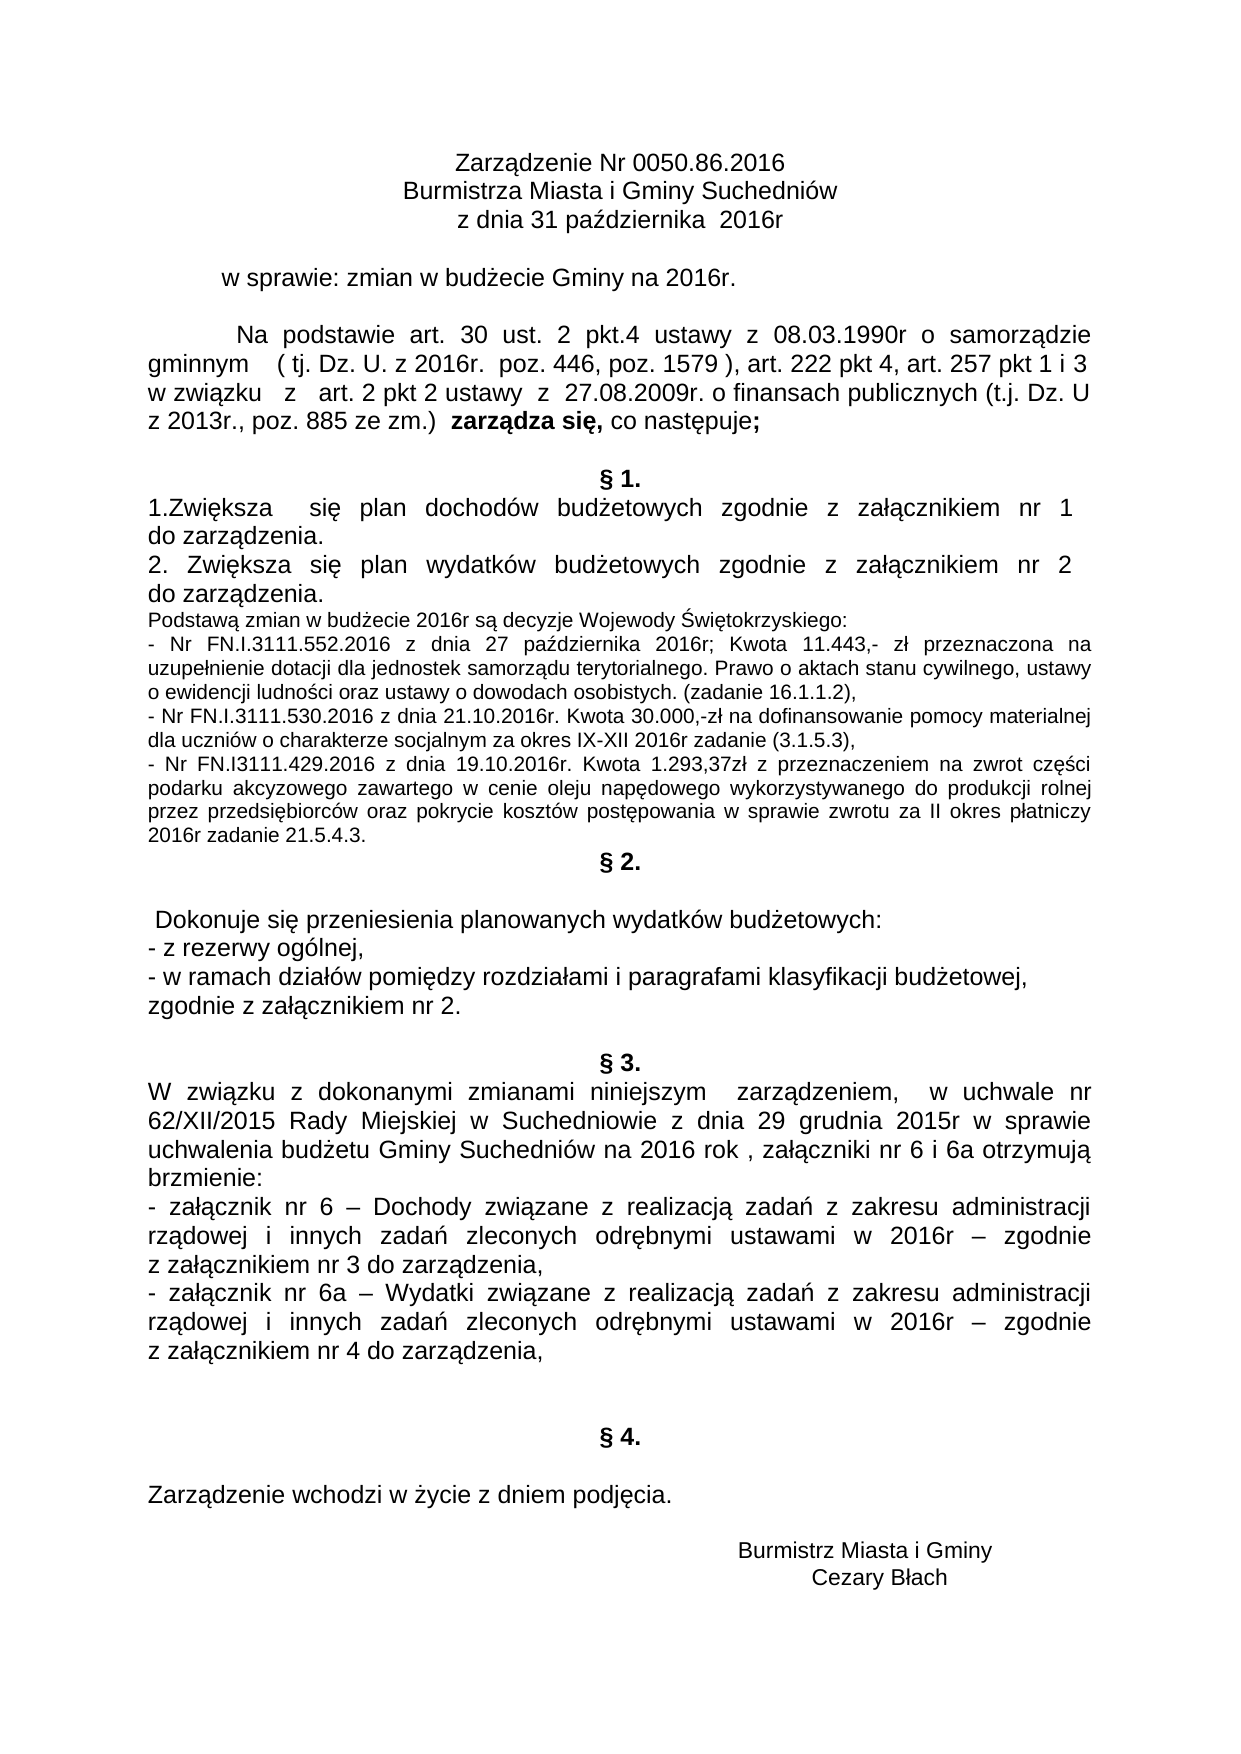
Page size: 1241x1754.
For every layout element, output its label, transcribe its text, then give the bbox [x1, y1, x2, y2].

text § 3. [148, 1048, 1093, 1077]
text z dnia 31 października 2016r [148, 205, 1093, 234]
text § 2. [148, 847, 1093, 876]
text Dokonuje się przeniesienia planowanych wydatków budżetowych: [148, 905, 1093, 933]
text - załącznik nr 6 – Dochody związane z realizacją zadań z zakresu administracji rządowej i innych zadań zleconych odrębnymi ustawami w 2016r – zgodnie z załącznikiem nr 3 do zarządzenia, [148, 1192, 1093, 1278]
text § 4. [148, 1422, 1093, 1451]
text - Nr FN.I3111.429.2016 z dnia 19.10.2016r. Kwota 1.293,37zł z przeznaczeniem na zwrot części podarku akcyzowego zawartego w cenie oleju napędowego wykorzystywanego do produkcji rolnej przez przedsiębiorców oraz pokrycie kosztów postępowania w sprawie zwrotu za II okres płatniczy 2016r zadanie 21.5.4.3. [148, 751, 1093, 847]
text w związku z art. 2 pkt 2 ustawy z 27.08.2009r. o finansach publicznych (t.j. Dz. U z 2013r., poz. 885 ze zm.) zarządza się, co następuje; [148, 378, 1093, 435]
text - załącznik nr 6a – Wydatki związane z realizacją zadań z zakresu administracji rządowej i innych zadań zleconych odrębnymi ustawami w 2016r – zgodnie z załącznikiem nr 4 do zarządzenia, [148, 1278, 1093, 1365]
text - Nr FN.I.3111.552.2016 z dnia 27 października 2016r; Kwota 11.443,- zł przeznaczona na uzupełnienie dotacji dla jednostek samorządu terytorialnego. Prawo o aktach stanu cywilnego, ustawy o ewidencji ludności oraz ustawy o dowodach osobistych. (zadanie 16.1.1.2), [148, 632, 1093, 703]
text W związku z dokonanymi zmianami niniejszym zarządzeniem, w uchwale nr 62/XII/2015 Rady Miejskiej w Suchedniowie z dnia 29 grudnia 2015r w sprawie uchwalenia budżetu Gminy Suchedniów na 2016 rok , załączniki nr 6 i 6a otrzymują brzmienie: [148, 1077, 1093, 1192]
text 2. Zwiększa się plan wydatków budżetowych zgodnie z załącznikiem nr 2 do zarządzenia. [148, 550, 1093, 608]
text Na podstawie art. 30 ust. 2 pkt.4 ustawy z 08.03.1990r o samorządzie gminnym ( tj. Dz. U. z 2016r. poz. 446, poz. 1579 ), art. 222 pkt 4, art. 257 pkt 1 i 3 [148, 320, 1093, 378]
text - z rezerwy ogólnej, [148, 933, 1093, 962]
text - Nr FN.I.3111.530.2016 z dnia 21.10.2016r. Kwota 30.000,-zł na dofinansowanie pomocy materialnej dla uczniów o charakterze socjalnym za okres IX-XII 2016r zadanie (3.1.5.3), [148, 703, 1093, 751]
subtitle Burmistrza Miasta i Gminy Suchedniów [148, 176, 1093, 205]
text Burmistrz Miasta i Gminy [148, 1537, 1093, 1563]
text - w ramach działów pomiędzy rozdziałami i paragrafami klasyfikacji budżetowej, [148, 962, 1093, 991]
text § 1. [148, 464, 1093, 493]
text Cezary Błach [148, 1563, 1093, 1590]
text 1.Zwiększa się plan dochodów budżetowych zgodnie z załącznikiem nr 1 do zarządzenia. [148, 493, 1093, 550]
subtitle Zarządzenie Nr 0050.86.2016 [148, 148, 1093, 176]
text Zarządzenie wchodzi w życie z dniem podjęcia. [148, 1480, 1093, 1508]
text Podstawą zmian w budżecie 2016r są decyzje Wojewody Świętokrzyskiego: [148, 608, 1093, 632]
text zgodnie z załącznikiem nr 2. [148, 991, 1093, 1020]
text w sprawie: zmian w budżecie Gminy na 2016r. [148, 263, 1093, 291]
